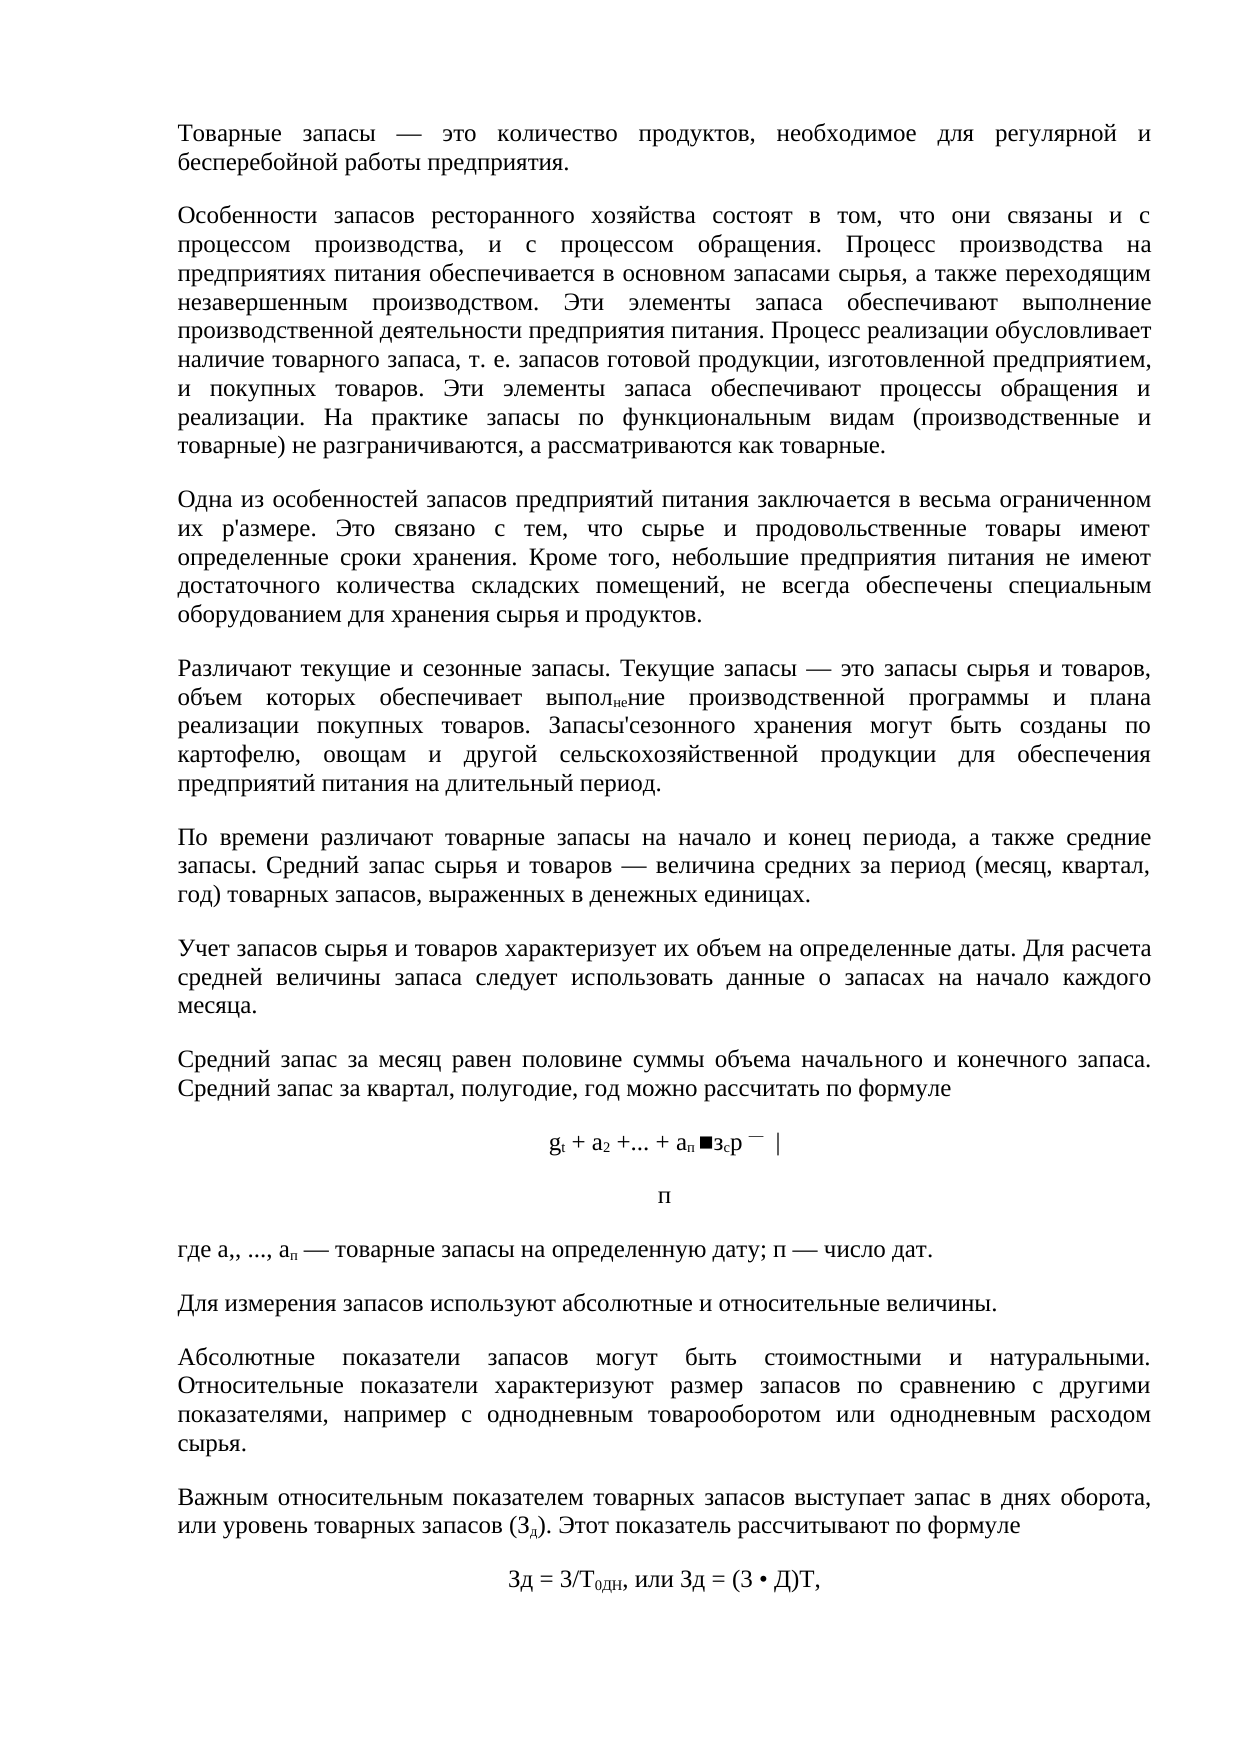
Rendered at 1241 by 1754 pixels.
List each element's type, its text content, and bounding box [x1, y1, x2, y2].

text Абсолютные показатели запасов могут быть стоимостными и натуральными. Относительные показатели характеризуют размер запасов по сравнению с другими показателями, например с однодневным товарооборотом или однодневным расходом сырья. [177, 1342, 1152, 1457]
text Для измерения запасов используют абсолютные и относительные величины. [177, 1288, 1152, 1317]
text п [177, 1181, 1152, 1209]
text По времени различают товарные запасы на начало и конец периода, а также средние запасы. Средний запас сырья и товаров — величина средних за период (месяц, квартал, год) товарных запасов, выраженных в денежных единицах. [177, 822, 1152, 908]
text Средний запас за месяц равен половине суммы объема начального и конечного запаса. Средний запас за квартал, полугодие, год можно рассчитать по формуле [177, 1044, 1152, 1102]
text Важным относительным показателем товарных запасов выступает запас в днях оборота, или уровень товарных запасов (Зд). Этот показатель рассчитывают по формуле [177, 1482, 1152, 1539]
text Различают текущие и сезонные запасы. Текущие запасы — это запасы сырья и товаров, объем которых обеспечивает выполнение производственной программы и плана реализации покупных товаров. Запасы'сезонного хранения могут быть созданы по картофелю, овощам и другой сельскохозяйственной продукции для обеспечения предприятий питания на длительный период. [177, 653, 1152, 797]
text Одна из особенностей запасов предприятий питания заключается в весьма ограниченном их р'азмере. Это связано с тем, что сырье и продовольственные товары имеют определенные сроки хранения. Кроме того, небольшие предприятия питания не имеют достаточного количества складских помещений, не всегда обеспечены специальным оборудованием для хранения сырья и продуктов. [177, 484, 1152, 628]
text Учет запасов сырья и товаров характеризует их объем на определенные даты. Для расчета средней величины запаса следует использовать данные о запасах на начало каждого месяца. [177, 933, 1152, 1019]
text Товарные запасы — это количество продуктов, необходимое для регулярной и бесперебойной работы предприятия. [177, 118, 1152, 176]
text где а,, ..., ап — товарные запасы на определенную дату; п — число дат. [177, 1234, 1152, 1263]
text gt + а2 +... + ап ■зср — | [177, 1127, 1152, 1156]
text Зд = 3/Т0ДН, или Зд = (3 • Д)Т, [177, 1564, 1152, 1593]
text Особенности запасов ресторанного хозяйства состоят в том, что они связаны и с процессом производства, и с процессом обращения. Процесс производства на предприятиях питания обеспечивается в основном запасами сырья, а также переходящим незавершенным производством. Эти элементы запаса обеспечивают выполнение производственной деятельности предприятия питания. Процесс реализации обусловливает наличие товарного запаса, т. е. запасов готовой продукции, изготовленной предприятием, и покупных товаров. Эти элементы запаса обеспечивают процессы обращения и реализации. На практике запасы по функциональным видам (производственные и товарные) не разграничиваются, а рассматриваются как товарные. [177, 201, 1152, 459]
